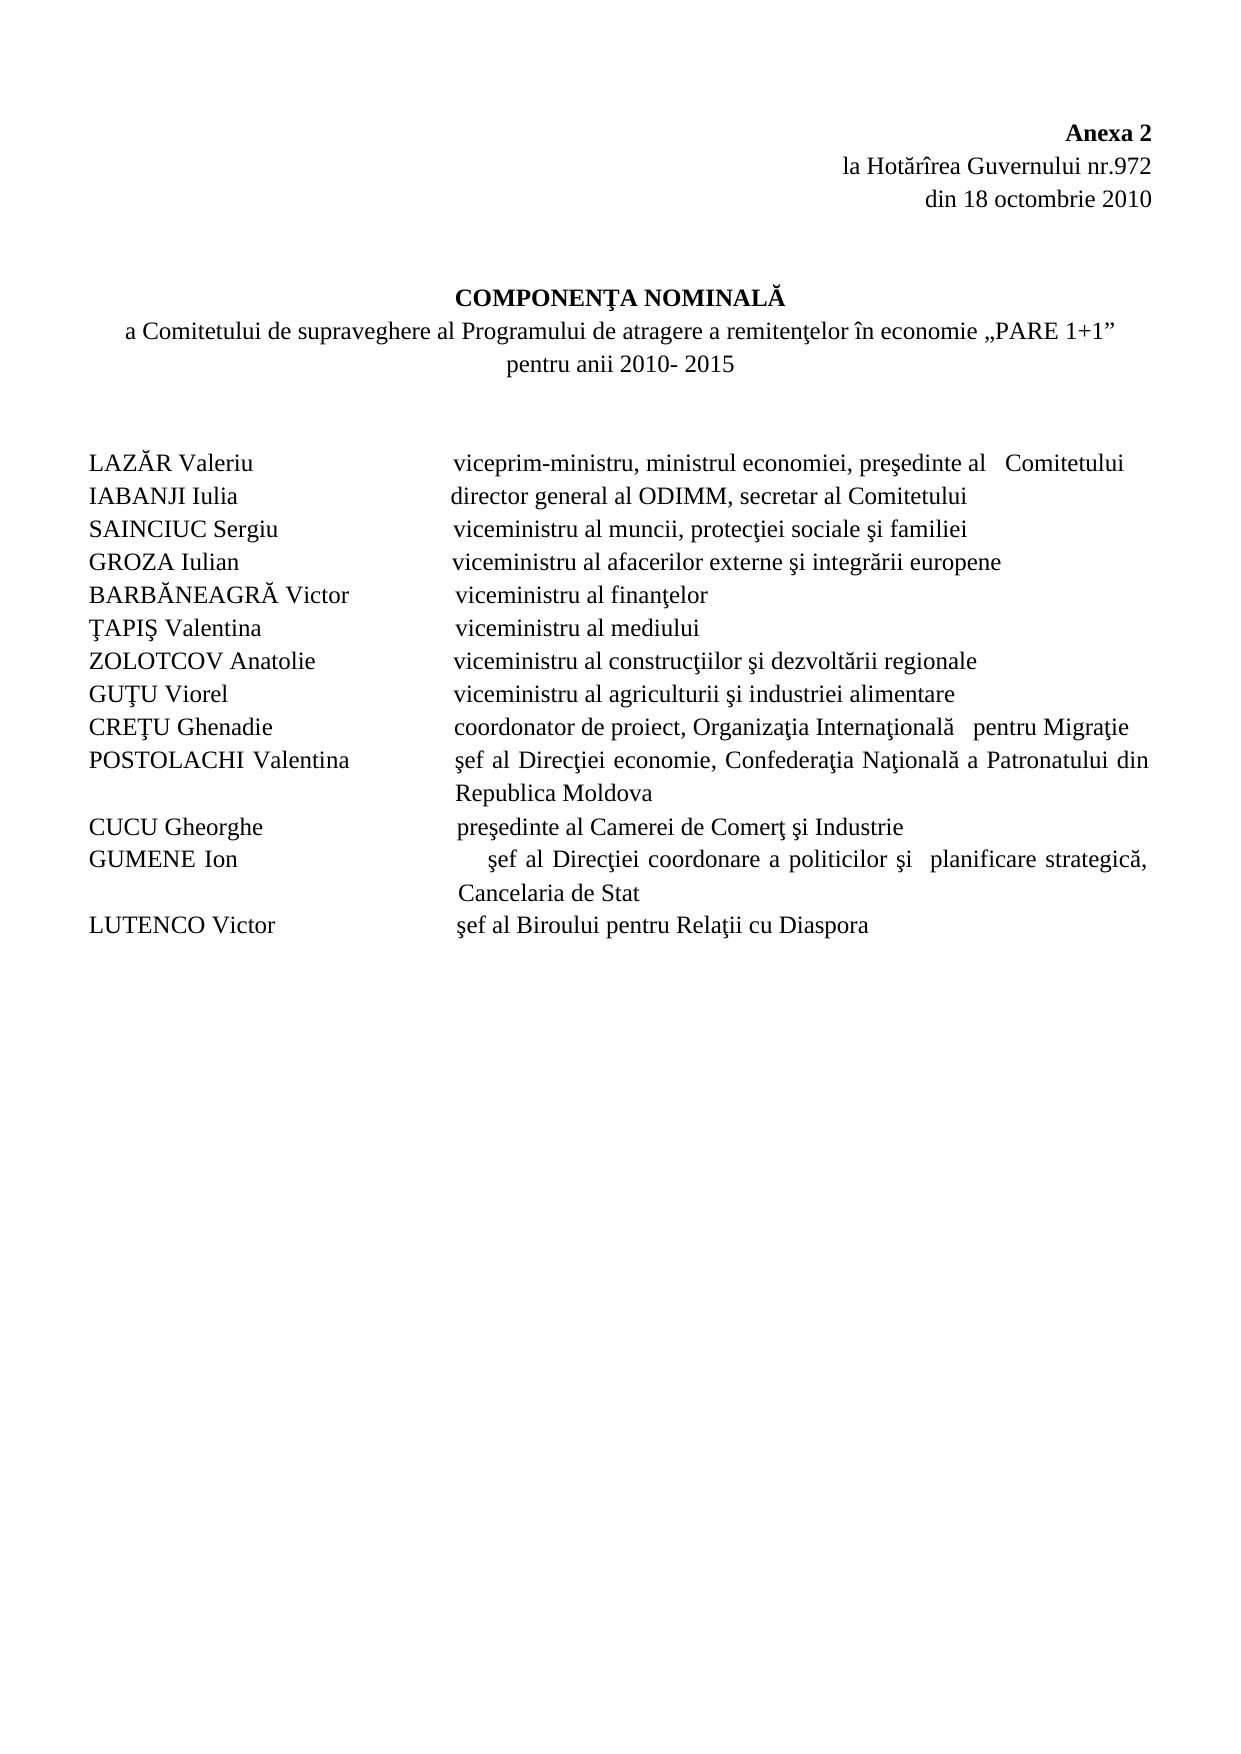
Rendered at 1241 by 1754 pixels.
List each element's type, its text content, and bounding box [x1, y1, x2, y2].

text Anexa 2 [89, 118, 1152, 147]
text la Hotărîrea Guvernului nr.972 [89, 151, 1152, 180]
text BARBĂNEAGRĂ Victor viceministru al finanţelor [89, 580, 1152, 609]
text din 18 octombrie 2010 [89, 184, 1152, 213]
text GUMENE Ion şef al Direcţiei coordonare a politicilor şi planificare strategică, Cancelaria de Stat [89, 844, 1152, 906]
text SAINCIUC Sergiu viceministru al muncii, protecţiei sociale şi familiei [89, 514, 1152, 543]
text IABANJI Iulia director general al ODIMM, secretar al Comitetului [89, 481, 1152, 510]
text LAZĂR Valeriu viceprim-ministru, ministrul economiei, preşedinte al Comitetului [89, 448, 1152, 477]
text CREŢU Ghenadie coordonator de proiect, Organizaţia Internaţională pentru Migraţie [89, 712, 1152, 741]
text POSTOLACHI Valentina şef al Direcţiei economie, Confederaţia Naţională a Patronatului din Republica Moldova [89, 746, 1152, 807]
text GUŢU Viorel viceministru al agriculturii şi industriei alimentare [89, 679, 1152, 708]
text ŢAPIŞ Valentina viceministru al mediului [89, 613, 1152, 642]
text LUTENCO Victor şef al Biroului pentru Relaţii cu Diaspora [89, 911, 1152, 939]
text ZOLOTCOV Anatolie viceministru al construcţiilor şi dezvoltării regionale [89, 646, 1152, 675]
text COMPONENŢA NOMINALĂ [89, 283, 1152, 312]
text a Comitetului de supraveghere al Programului de atragere a remitenţelor în economie „PARE 1+1” [89, 316, 1152, 345]
text pentru anii 2010- 2015 [89, 349, 1152, 378]
text GROZA Iulian viceministru al afacerilor externe şi integrării europene [89, 547, 1152, 576]
text CUCU Gheorghe preşedinte al Camerei de Comerţ şi Industrie [89, 812, 1152, 840]
